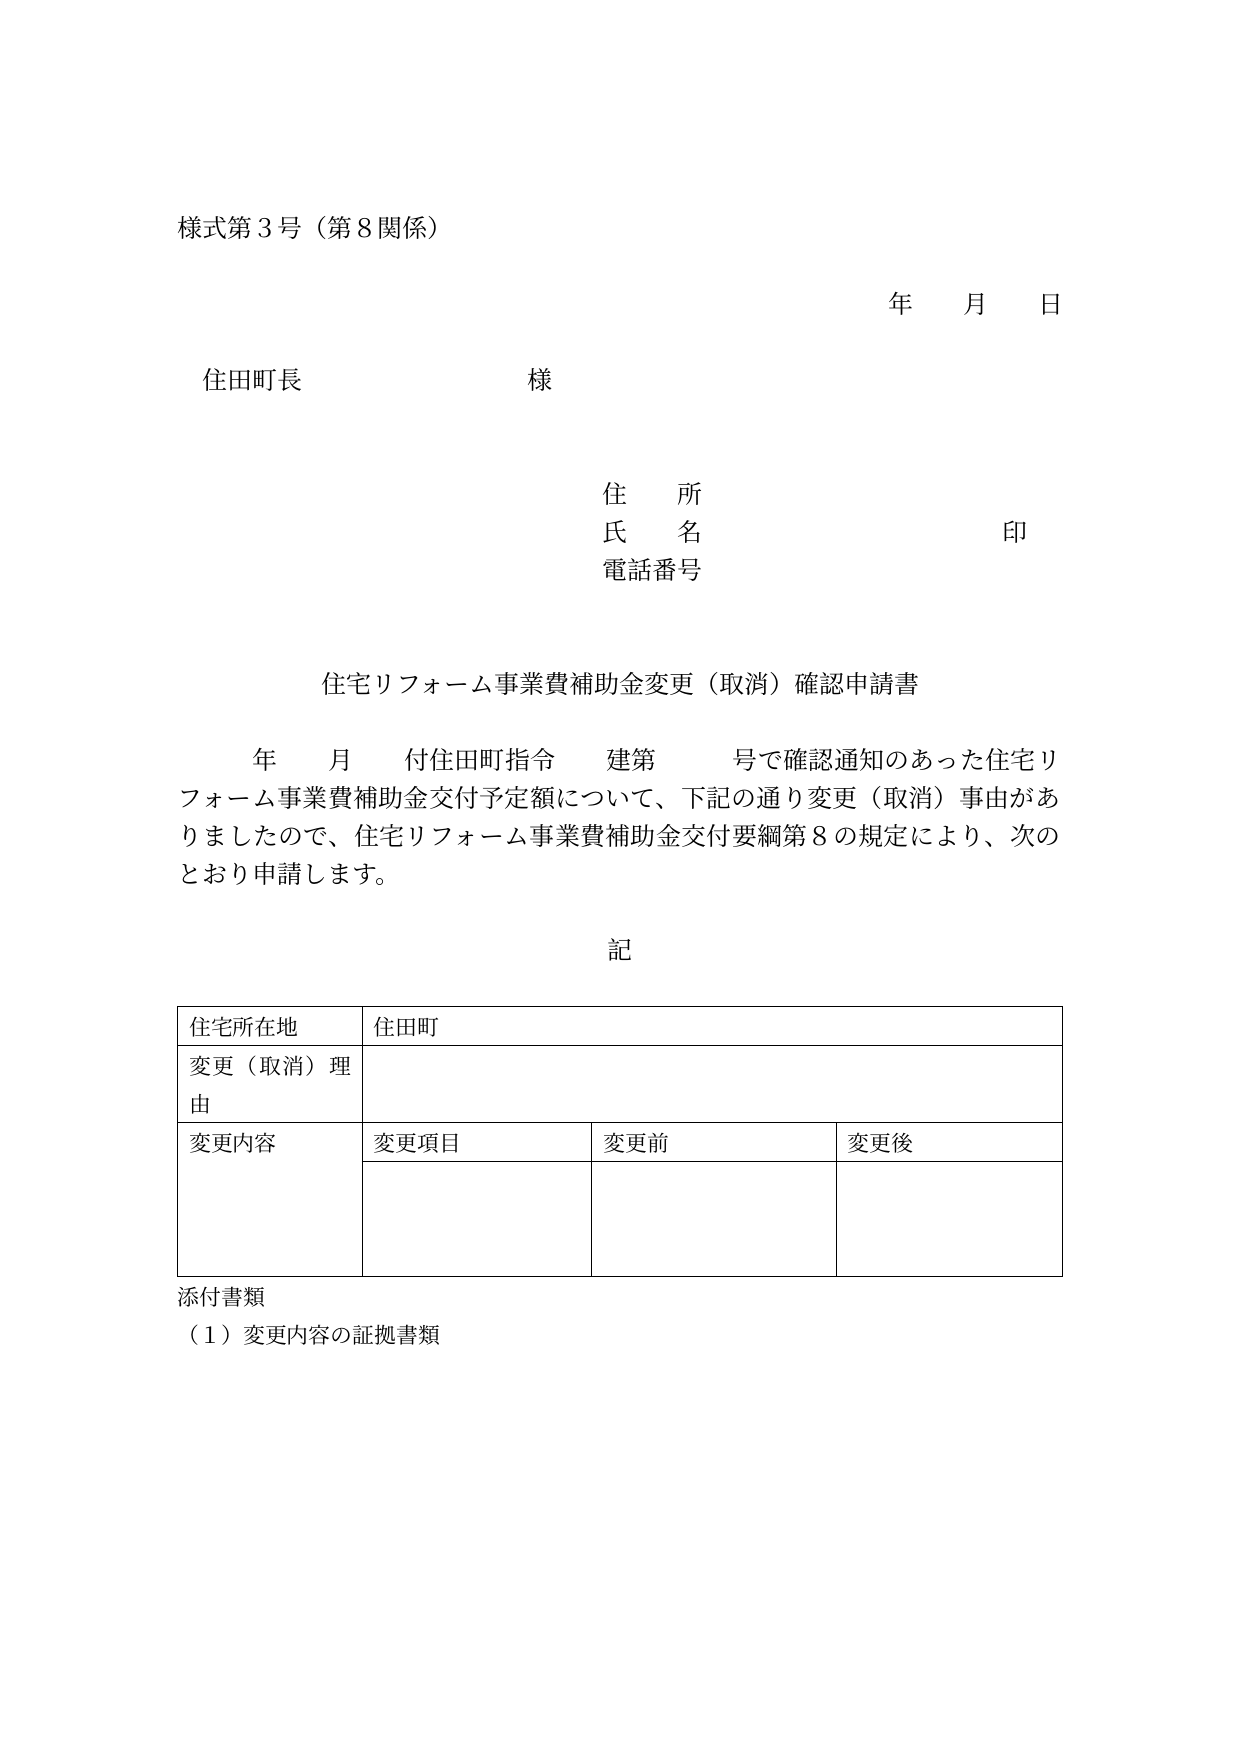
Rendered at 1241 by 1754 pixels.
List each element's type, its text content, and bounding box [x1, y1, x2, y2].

table_header 住宅所在地 [178, 1007, 362, 1045]
table_cell 変更（取消）理由 [178, 1046, 362, 1122]
text 氏 名 印 [177, 512, 1063, 549]
table_cell 変更前 [592, 1123, 836, 1161]
text 年 月 付住田町指令 建第 号で確認通知のあった住宅リフォーム事業費補助金交付予定額について、下記の通り変更（取消）事由がありましたので、住宅リフォーム事業費補助金交付要綱第８の規定により、次のとおり申請します。 [177, 740, 1063, 892]
text 電話番号 [177, 549, 1063, 588]
table_cell 変更項目 [363, 1123, 591, 1161]
text 住田町長 様 [177, 359, 1063, 397]
table_cell [363, 1046, 1062, 1122]
table_header 住田町 [363, 1007, 1062, 1045]
text 住宅リフォーム事業費補助金変更（取消）確認申請書 [177, 664, 1063, 702]
text 添付書類 [177, 1277, 1063, 1315]
table_cell [363, 1162, 591, 1276]
text （１）変更内容の証拠書類 [177, 1315, 1063, 1353]
text 記 [177, 930, 1063, 968]
table_cell [837, 1162, 1062, 1276]
text 年 月 日 [177, 283, 1063, 321]
text 様式第３号（第８関係） [177, 207, 1063, 245]
text 住 所 [177, 473, 1063, 512]
table_cell 変更内容 [178, 1123, 362, 1276]
table_cell [592, 1162, 836, 1276]
table_cell 変更後 [837, 1123, 1062, 1161]
